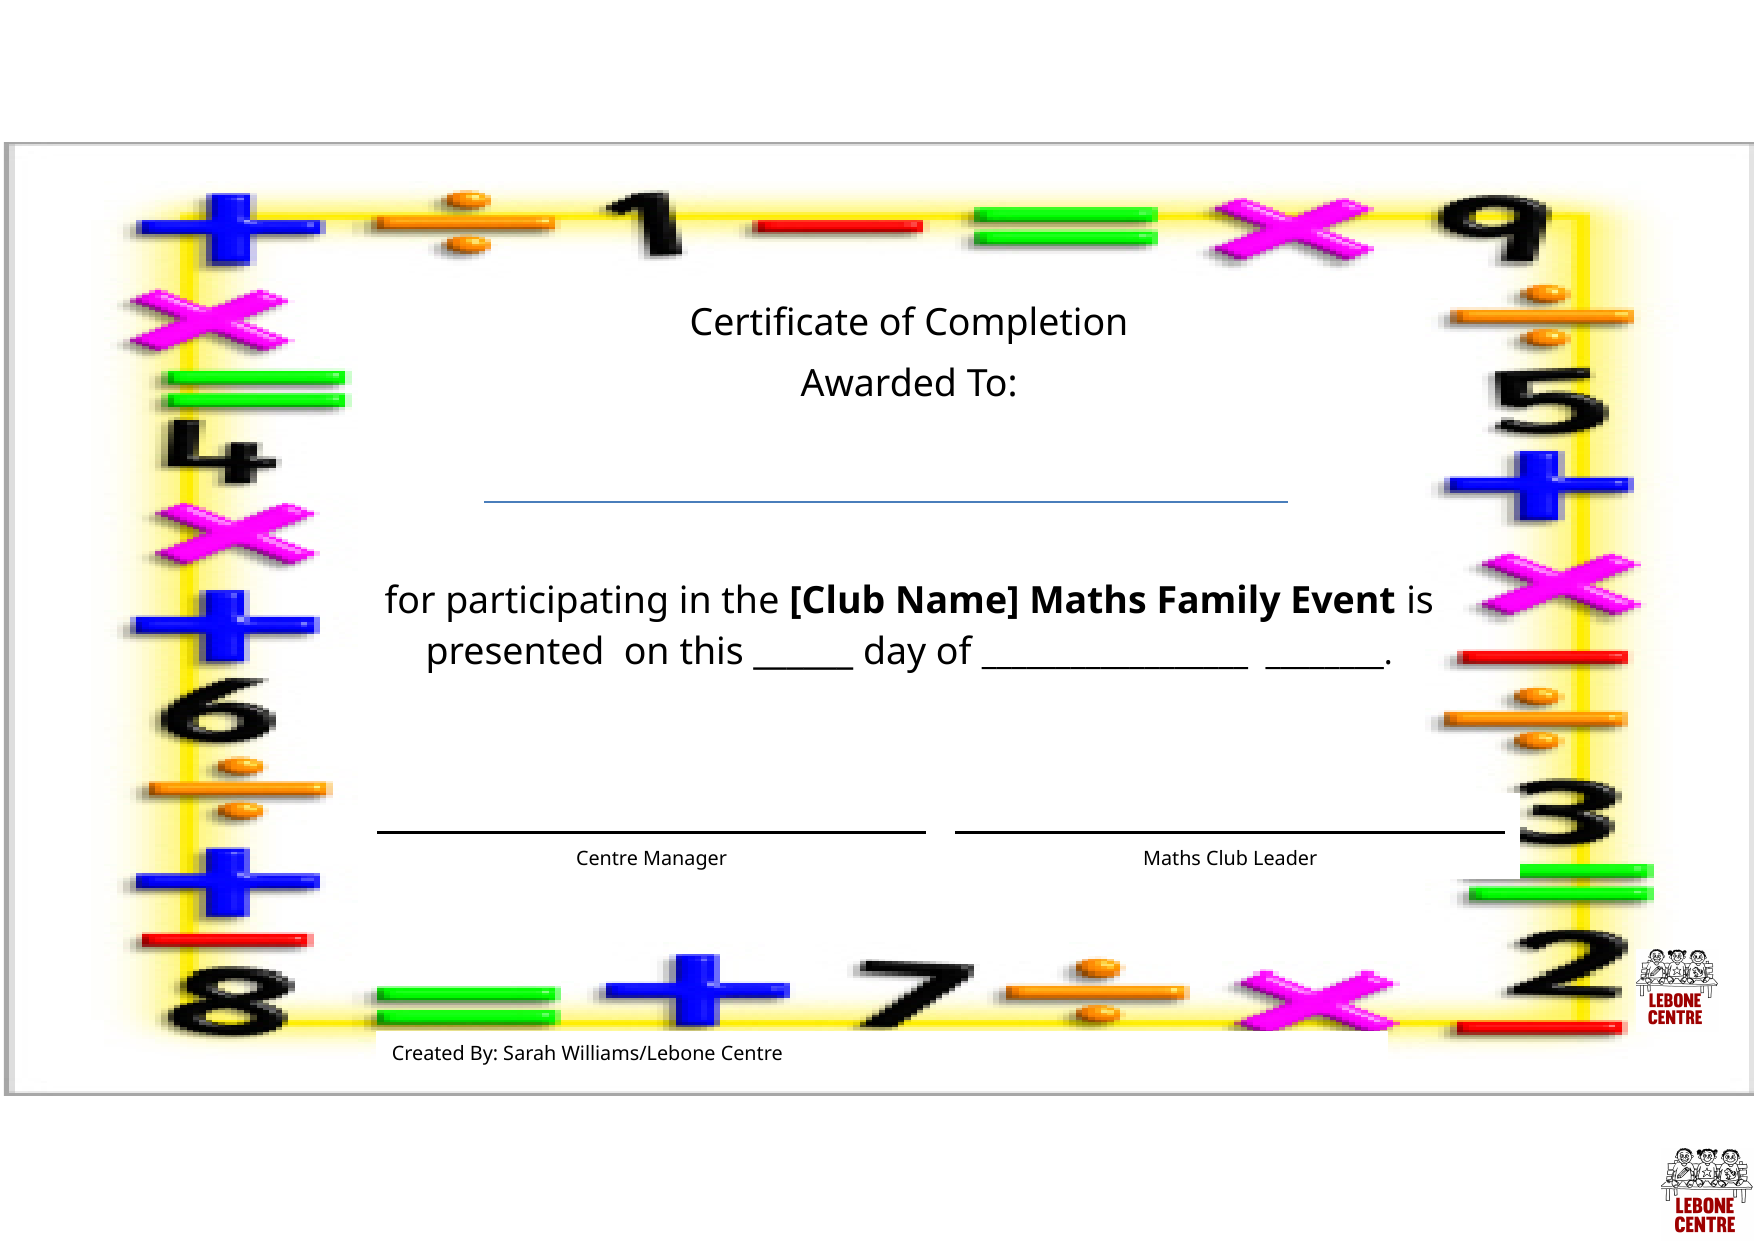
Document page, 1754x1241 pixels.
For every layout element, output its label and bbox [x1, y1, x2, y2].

picture [1661, 1148, 1754, 1241]
picture [3, 142, 1754, 1096]
